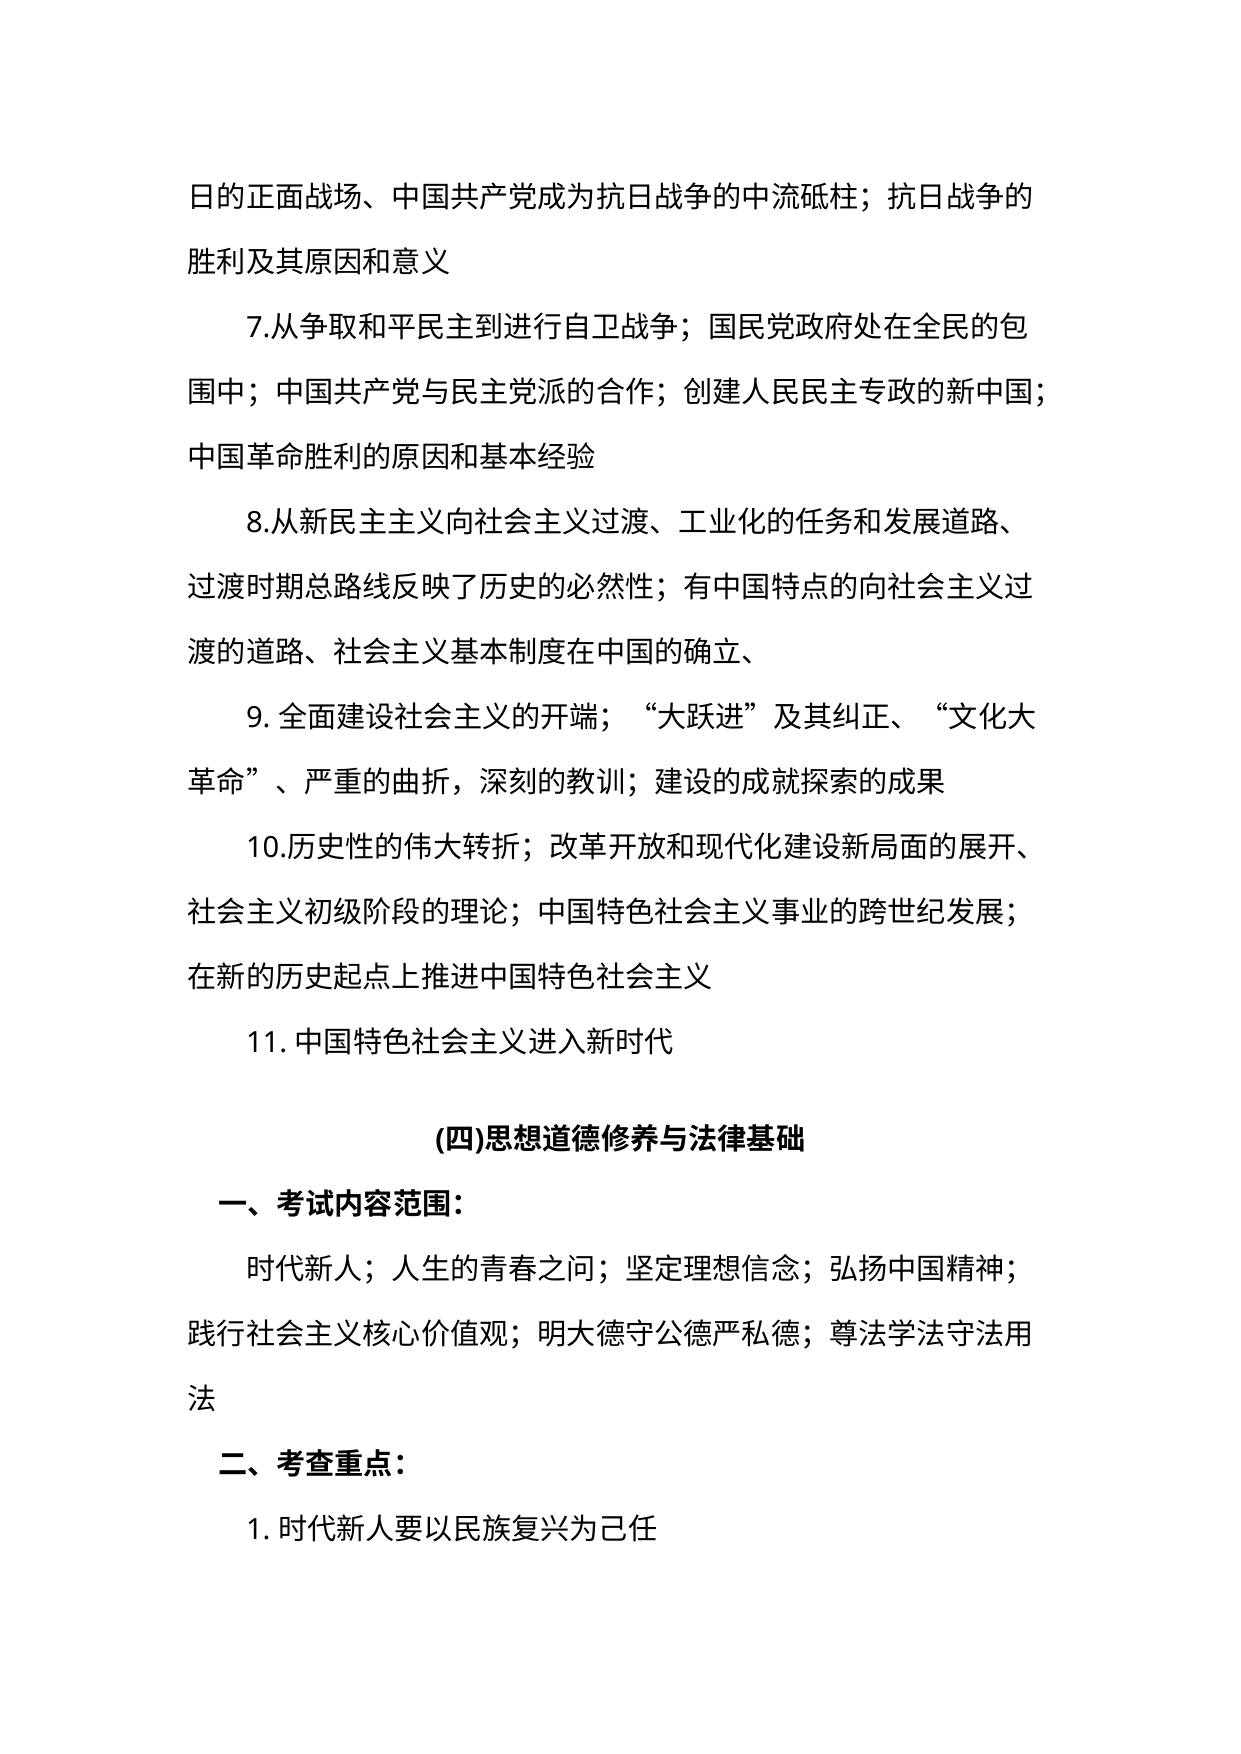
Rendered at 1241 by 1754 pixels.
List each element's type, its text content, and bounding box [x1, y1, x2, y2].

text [187, 162, 1053, 292]
text 7.从争取和平民主到进行自卫战争；国民党政府处在全民的包围中；中国共产党与民主党派的合作；创建人民民主专政的新中国；中国革命胜利的原因和基本经验 [187, 292, 1053, 487]
text 时代新人；人生的青春之问；坚定理想信念；弘扬中国精神；践行社会主义核心价值观；明大德守公德严私德；尊法学法守法用法 [187, 1234, 1053, 1429]
text 8.从新民主主义向社会主义过渡、工业化的任务和发展道路、过渡时期总路线反映了历史的必然性；有中国特点的向社会主义过渡的道路、社会主义基本制度在中国的确立、 [187, 487, 1053, 682]
text 11. 中国特色社会主义进入新时代 [187, 1007, 1053, 1072]
text 一、考试内容范围： [187, 1169, 1053, 1234]
text 二、考查重点： [187, 1429, 1053, 1494]
text (四)思想道德修养与法律基础 [187, 1104, 1053, 1169]
text 1. 时代新人要以民族复兴为己任 [187, 1494, 1053, 1559]
text 9. 全面建设社会主义的开端；“大跃进”及其纠正、“文化大革命”、严重的曲折，深刻的教训；建设的成就探索的成果 [187, 682, 1053, 812]
text 10.历史性的伟大转折；改革开放和现代化建设新局面的展开、社会主义初级阶段的理论；中国特色社会主义事业的跨世纪发展；在新的历史起点上推进中国特色社会主义 [187, 812, 1053, 1007]
